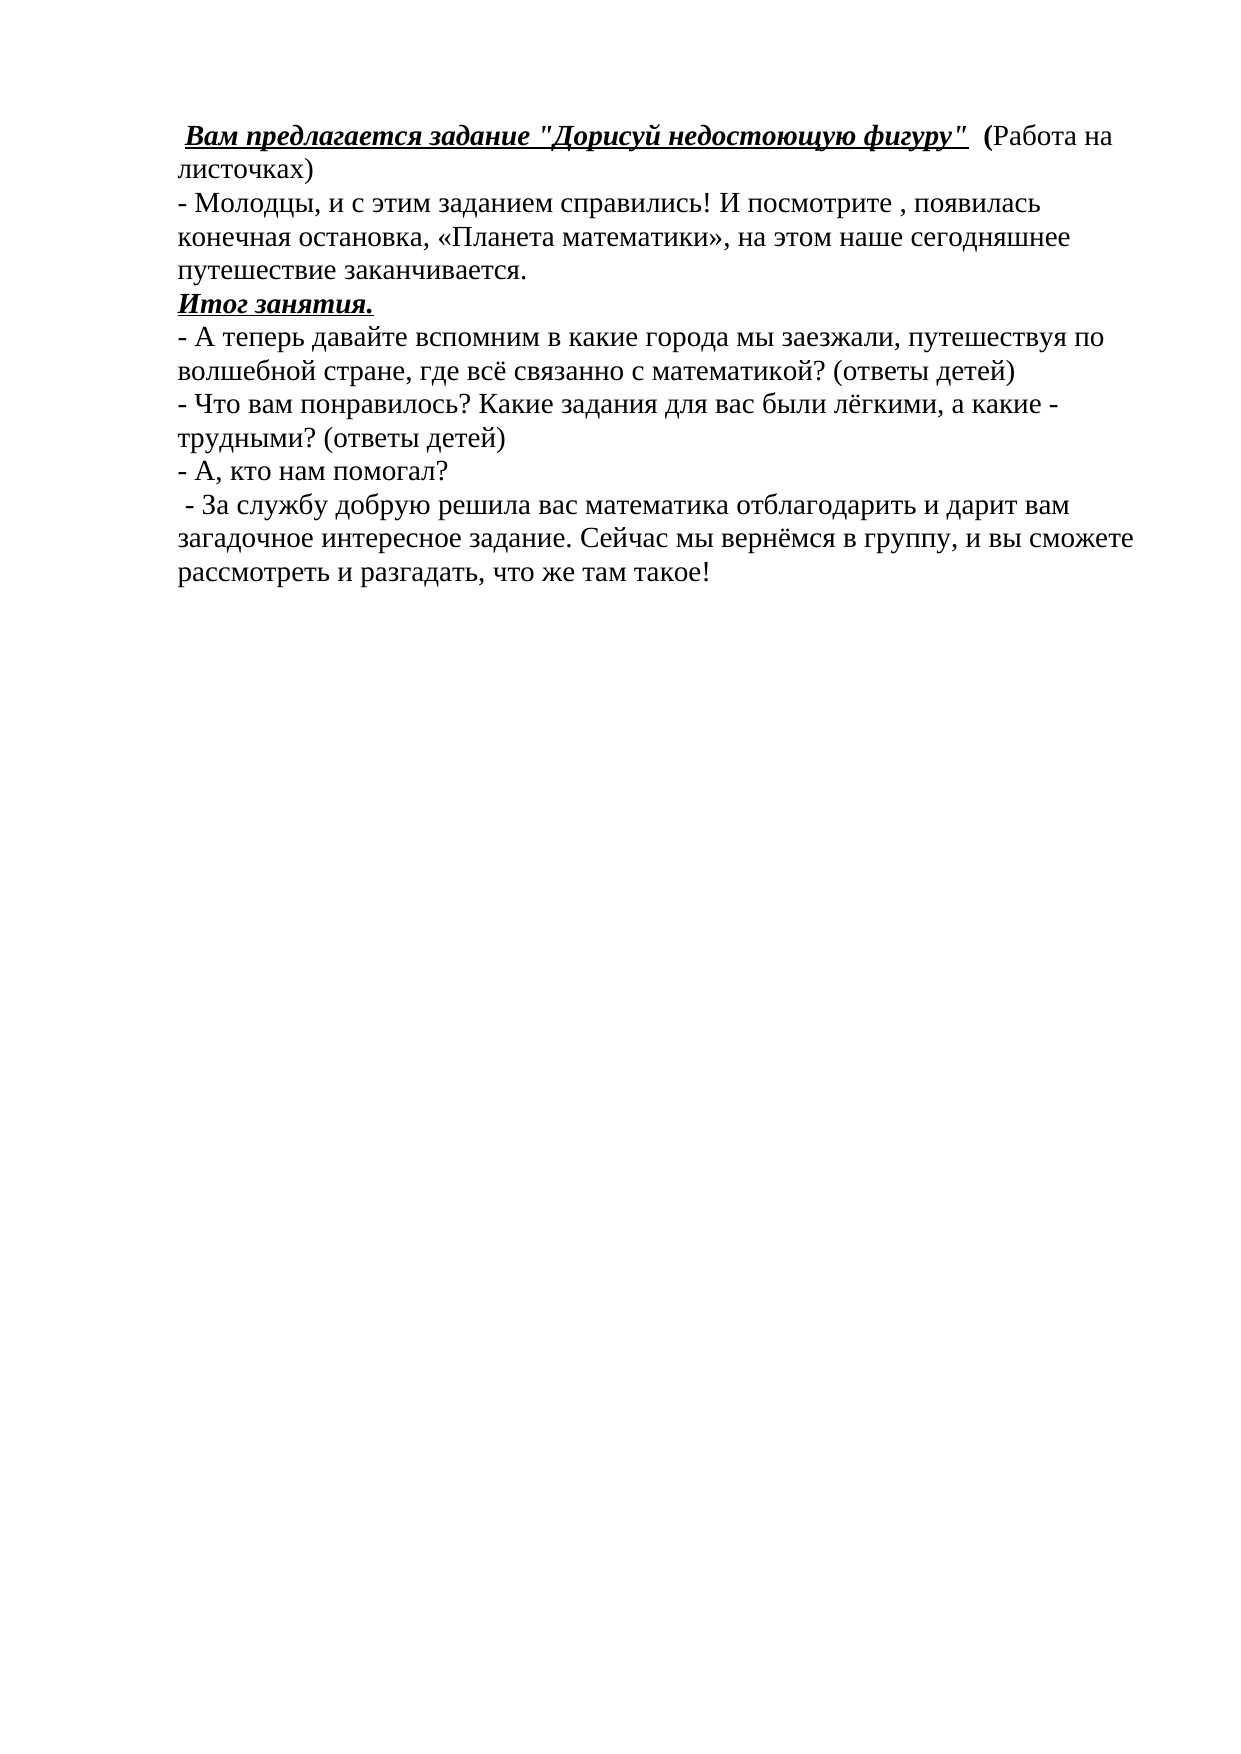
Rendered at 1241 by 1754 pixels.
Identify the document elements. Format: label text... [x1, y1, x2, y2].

text - А, кто нам помогал? [177, 453, 1152, 487]
text - Что вам понравилось? Какие задания для вас были лёгкими, а какие - трудными? (ответы детей) [177, 386, 1152, 453]
text - А теперь давайте вспомним в какие города мы заезжали, путешествуя по волшебной стране, где всё связанно с математикой? (ответы детей) [177, 319, 1152, 386]
text - За службу добрую решила вас математика отблагодарить и дарит вам загадочное интересное задание. Сейчас мы вернёмся в группу, и вы сможете рассмотреть и разгадать, что же там такое! [177, 487, 1152, 588]
text Итог занятия. [177, 286, 1152, 319]
text Вам предлагается задание "Дорисуй недостоющую фигуру" (Работа на листочках) [177, 118, 1152, 185]
text - Молодцы, и с этим заданием справились! И посмотрите , появилась конечная остановка, «Планета математики», на этом наше сегодняшнее путешествие заканчивается. [177, 185, 1152, 286]
